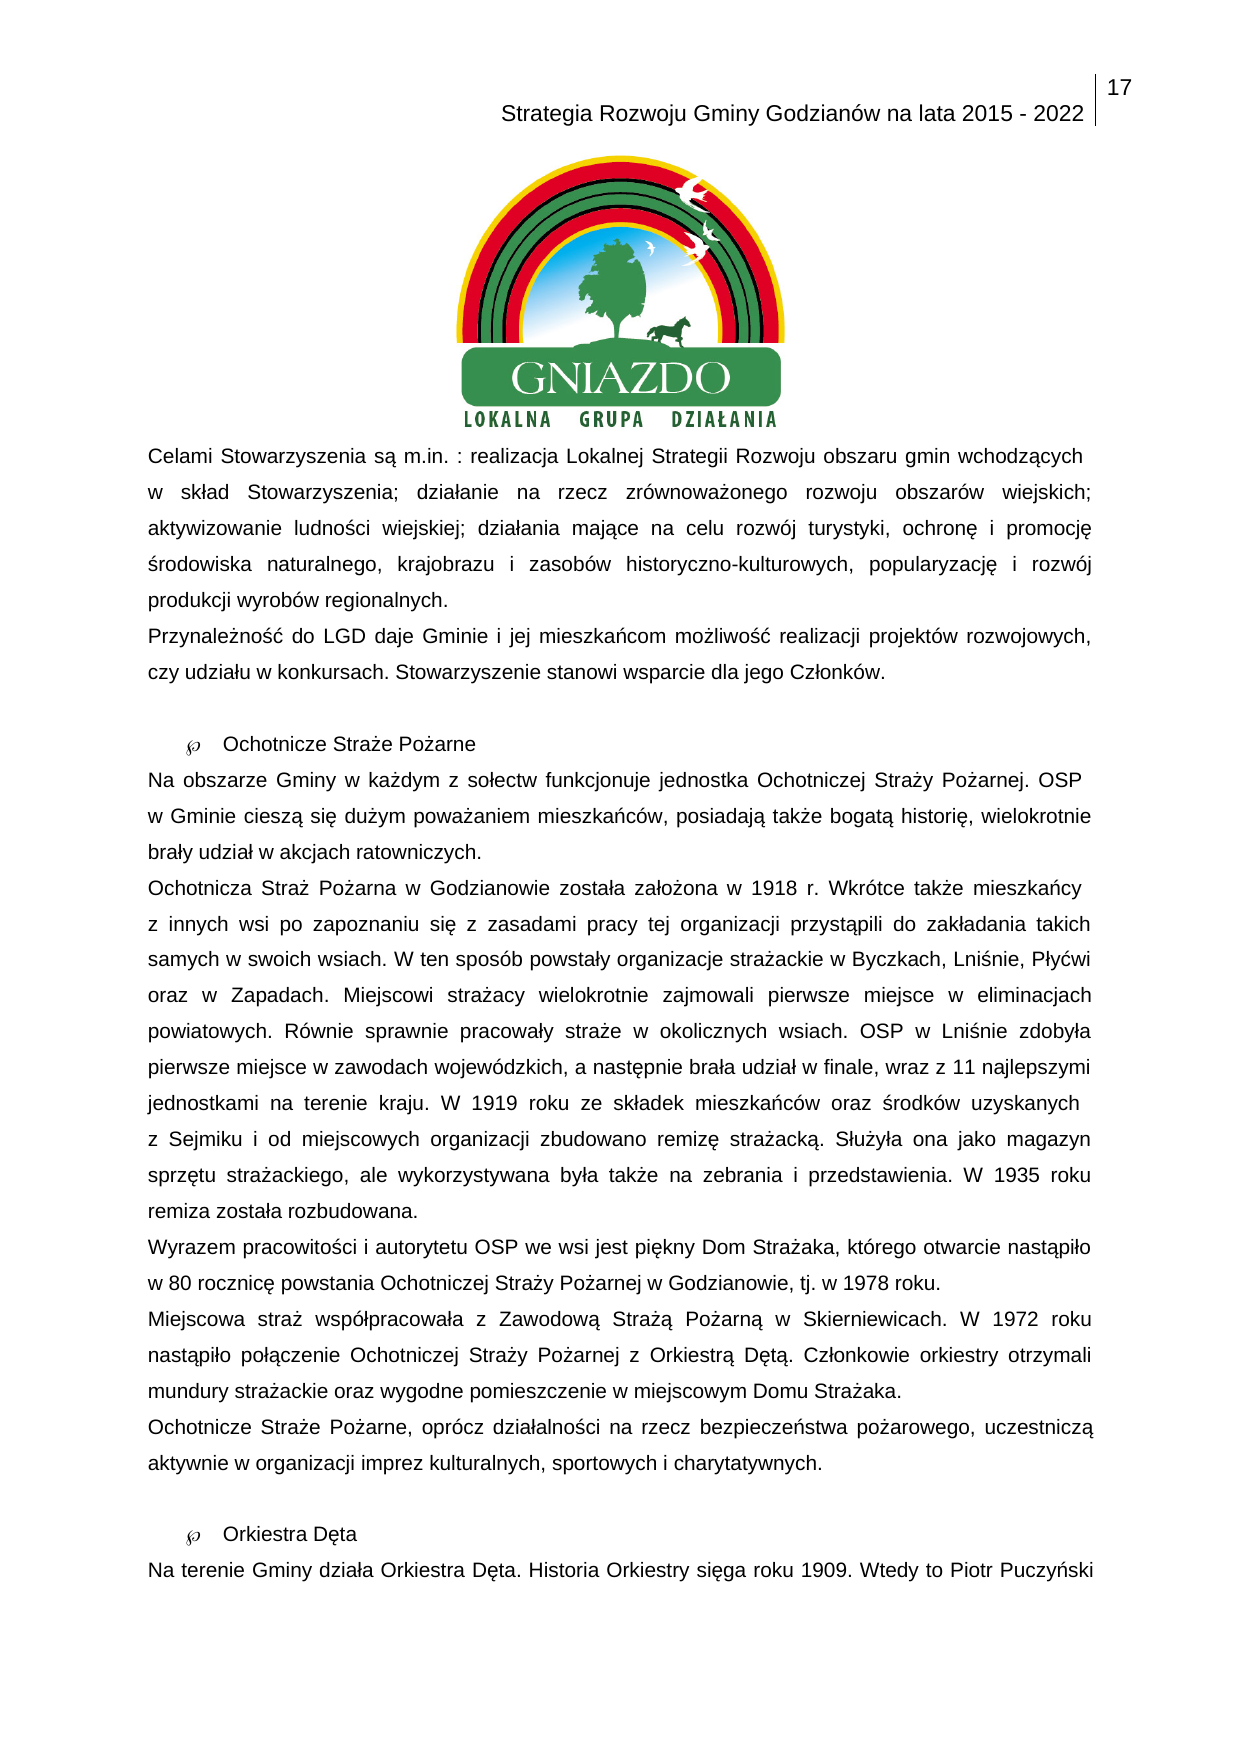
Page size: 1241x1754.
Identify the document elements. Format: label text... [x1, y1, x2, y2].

text Celami Stowarzyszenia są m.in. : realizacja Lokalnej Strategii Rozwoju obszaru gmin wchodzących w skład Stowarzyszenia; działanie na rzecz zrównoważonego rozwoju obszarów wiejskich; aktywizowanie ludności wiejskiej; działania mające na celu rozwój turystyki, ochronę i promocję środowiska naturalnego, krajobrazu i zasobów historyczno-kulturowych, popularyzację i rozwój produkcji wyrobów regionalnych. [148, 444, 1093, 612]
text Ochotnicza Straż Pożarna w Godzianowie została założona w 1918 r. Wkrótce także mieszkańcy z innych wsi po zapoznaniu się z zasadami pracy tej organizacji przystąpili do zakładania takich samych w swoich wsiach. W ten sposób powstały organizacje strażackie w Byczkach, Lniśnie, Płyćwi oraz w Zapadach. Miejscowi strażacy wielokrotnie zajmowali pierwsze miejsce w eliminacjach powiatowych. Równie sprawnie pracowały straże w okolicznych wsiach. OSP w Lniśnie zdobyła pierwsze miejsce w zawodach wojewódzkich, a następnie brała udział w finale, wraz z 11 najlepszymi jednostkami na terenie kraju. W 1919 roku ze składek mieszkańców oraz środków uzyskanych z Sejmiku i od miejscowych organizacji zbudowano remizę strażacką. Służyła ona jako magazyn sprzętu strażackiego, ale wykorzystywana była także na zebrania i przedstawienia. W 1935 roku remiza została rozbudowana. [148, 875, 1093, 1223]
text Ochotnicze Straże Pożarne, oprócz działalności na rzecz bezpieczeństwa pożarowego, uczestniczą aktywnie w organizacji imprez kulturalnych, sportowych i charytatywnych. [148, 1414, 1095, 1474]
text Przynależność do LGD daje Gminie i jej mieszkańcom możliwość realizacji projektów rozwojowych, czy udziału w konkursach. Stowarzyszenie stanowi wsparcie dla jego Członków. [148, 624, 1093, 684]
text Na obszarze Gminy w każdym z sołectw funkcjonuje jednostka Ochotniczej Straży Pożarnej. OSP w Gminie cieszą się dużym poważaniem mieszkańców, posiadają także bogatą historię, wielokrotnie brały udział w akcjach ratowniczych. [148, 768, 1093, 863]
text Miejscowa straż współpracowała z Zawodową Strażą Pożarną w Skierniewicach. W 1972 roku nastąpiło połączenie Ochotniczej Straży Pożarnej z Orkiestrą Dętą. Członkowie orkiestry otrzymali mundury strażackie oraz wygodne pomieszczenie w miejscowym Domu Strażaka. [148, 1307, 1093, 1402]
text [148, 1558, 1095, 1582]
list Orkiestra Dęta [185, 1522, 1093, 1546]
list Ochotnicze Straże Pożarne [185, 732, 1093, 756]
text Wyrazem pracowitości i autorytetu OSP we wsi jest piękny Dom Strażaka, którego otwarcie nastąpiło w 80 rocznicę powstania Ochotniczej Straży Pożarnej w Godzianowie, tj. w 1978 roku. [148, 1235, 1093, 1295]
picture [452, 152, 788, 431]
